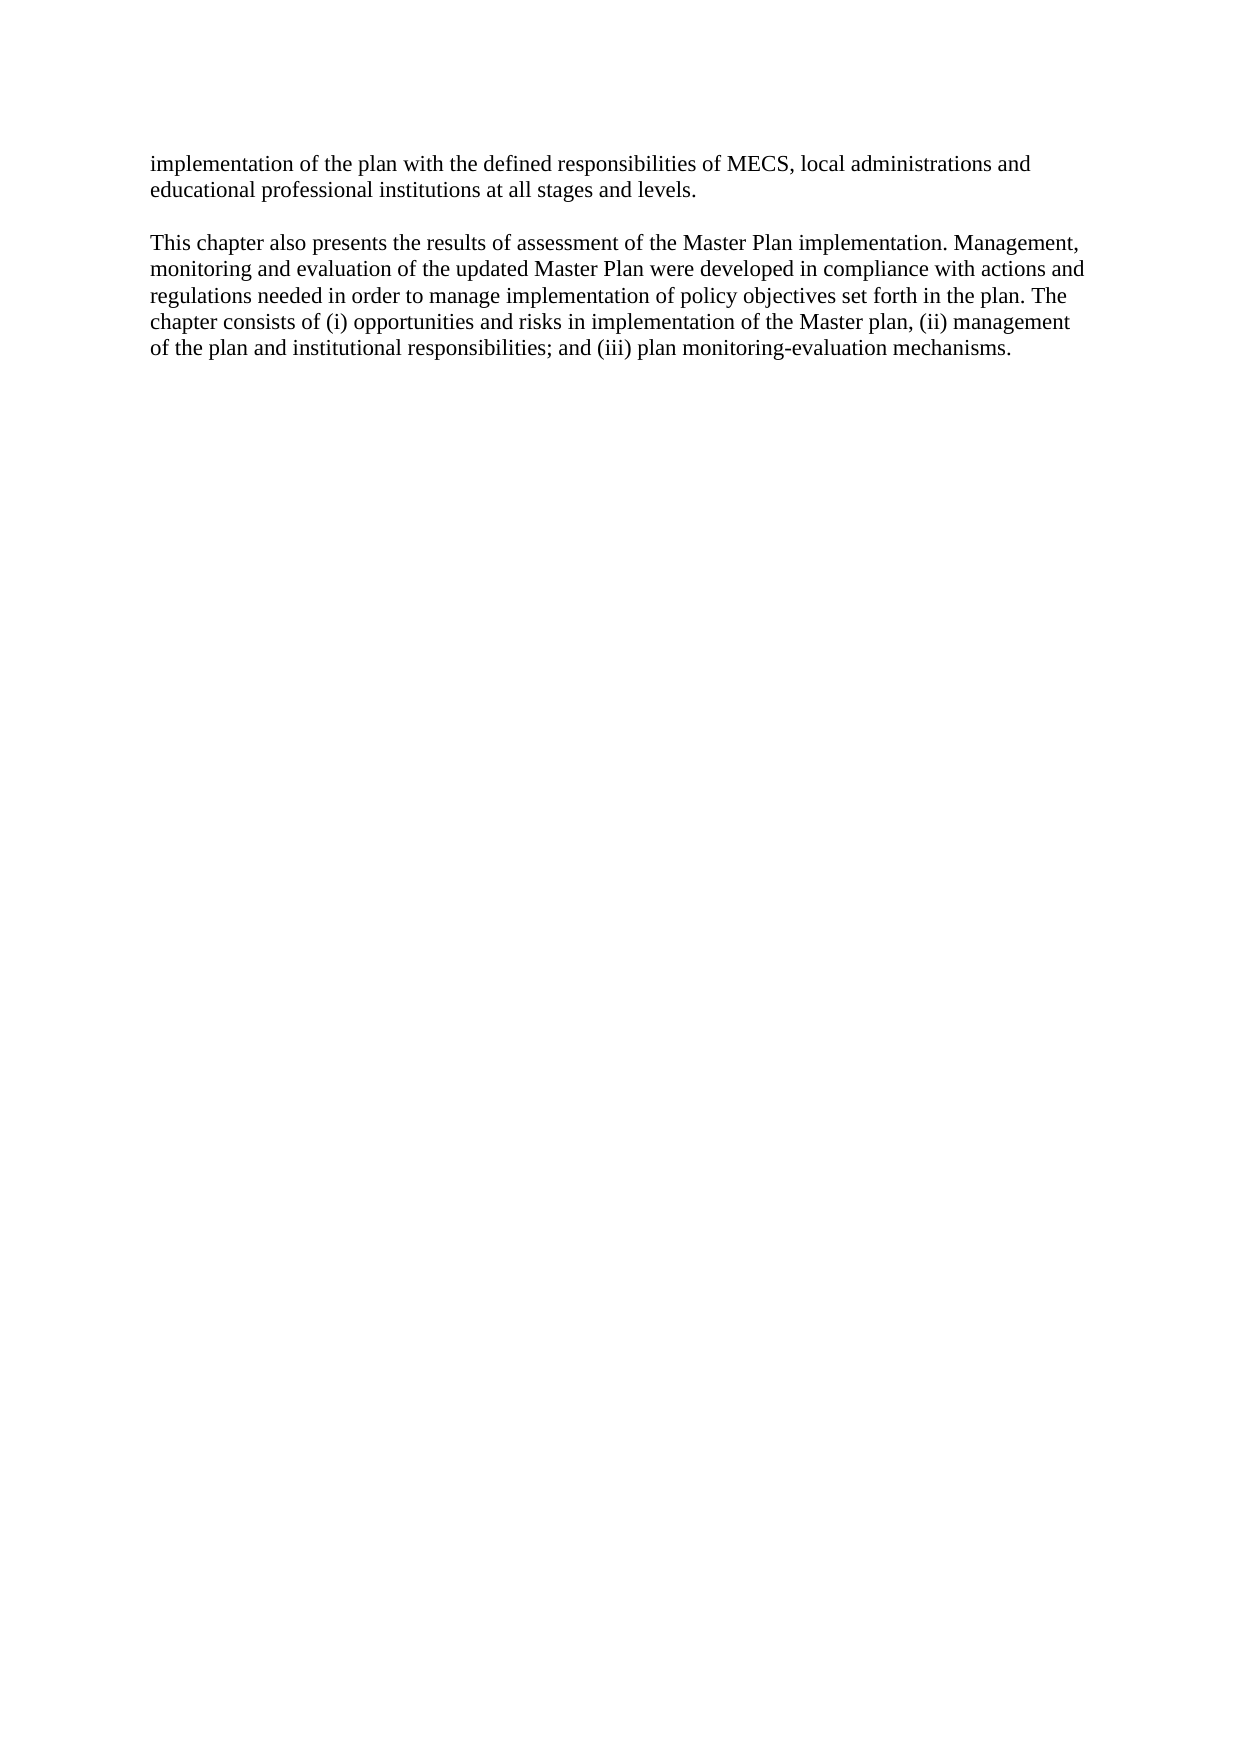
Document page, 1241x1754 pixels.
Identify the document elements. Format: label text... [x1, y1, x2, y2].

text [150, 150, 1090, 203]
text This chapter also presents the results of assessment of the Master Plan implementation. Management, monitoring and evaluation of the updated Master Plan were developed in compliance with actions and regulations needed in order to manage implementation of policy objectives set forth in the plan. The chapter consists of (i) opportunities and risks in implementation of the Master plan, (ii) management of the plan and institutional responsibilities; and (iii) plan monitoring-evaluation mechanisms. [150, 229, 1090, 361]
